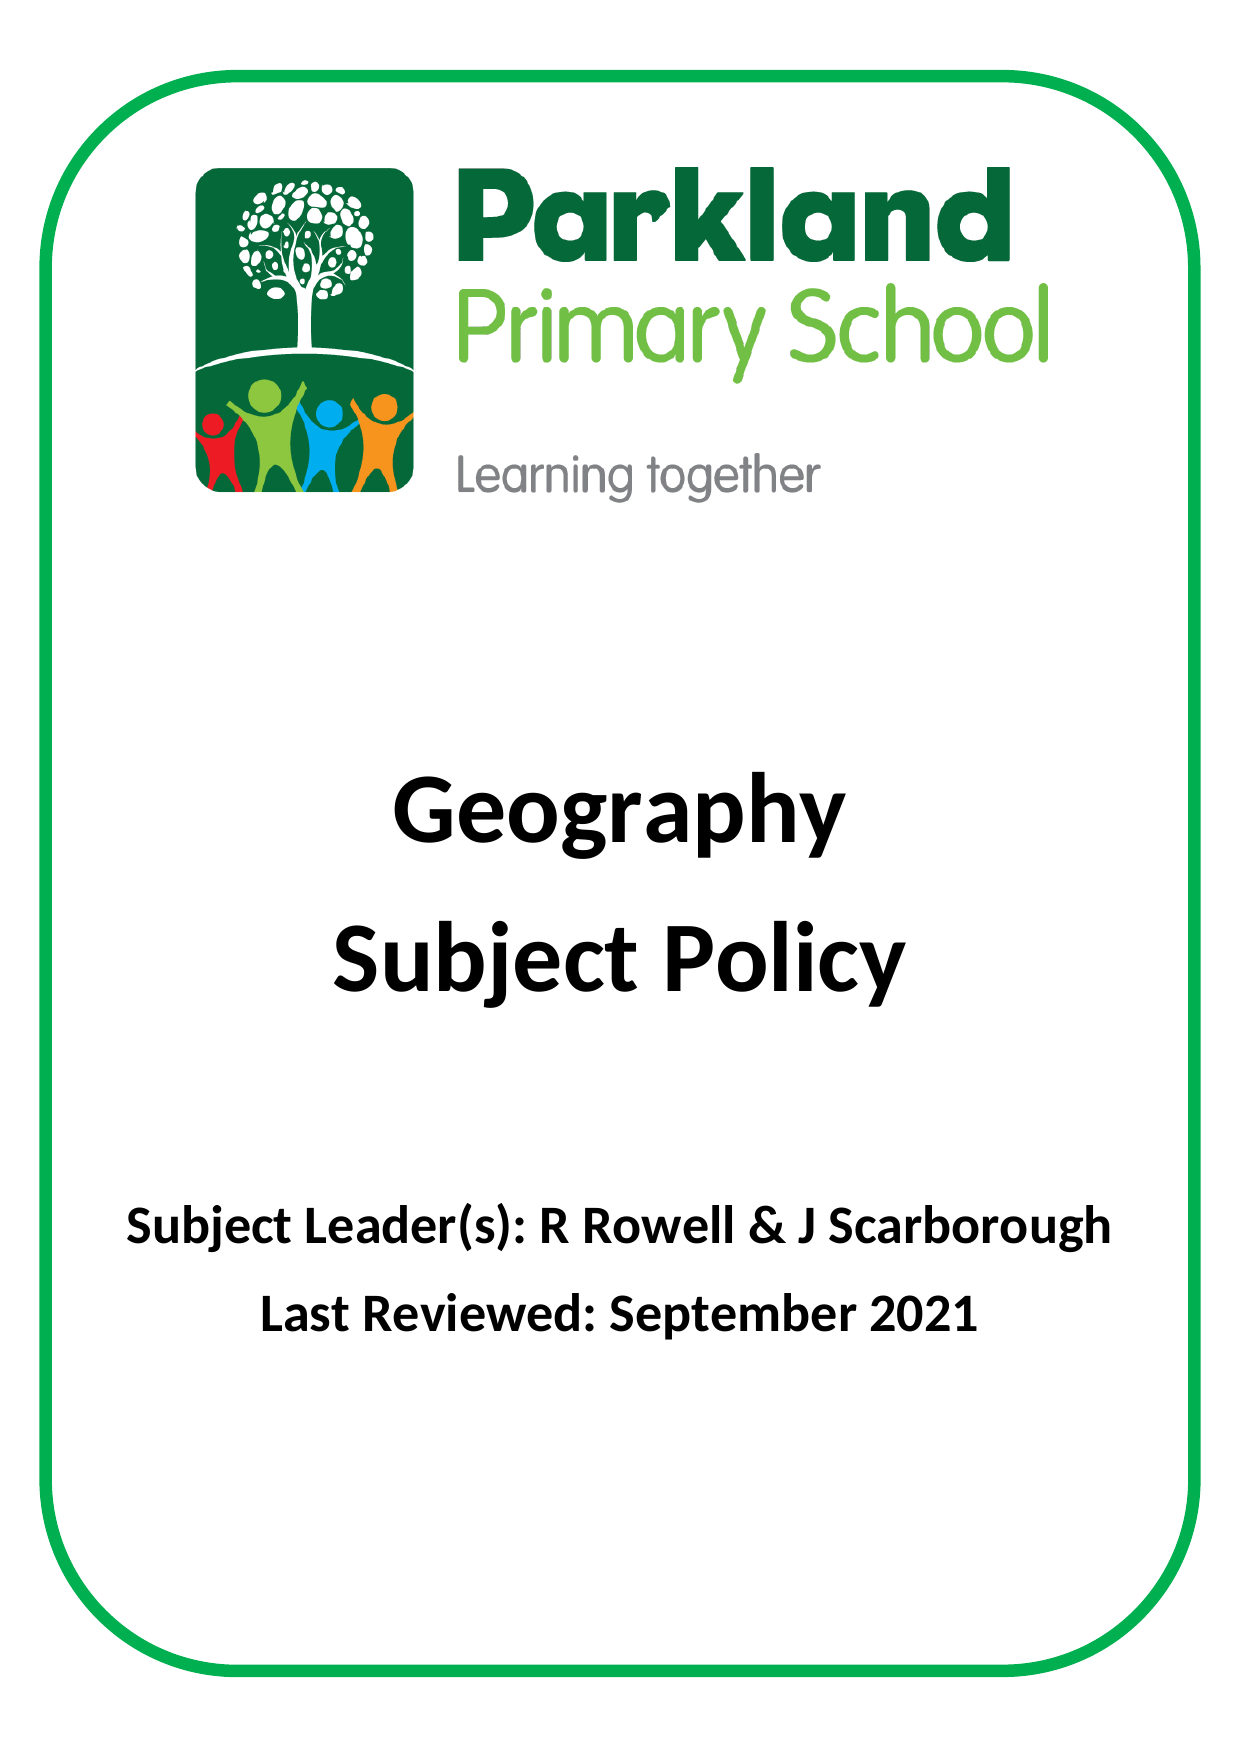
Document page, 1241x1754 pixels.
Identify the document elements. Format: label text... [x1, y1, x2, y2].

text Geography [75, 746, 1165, 868]
text Subject Policy [75, 894, 1165, 1016]
text Subject Leader(s): R Rowell & J Scarborough [75, 1191, 1165, 1257]
picture [150, 121, 1091, 540]
text Last Reviewed: September 2021 [75, 1279, 1165, 1345]
